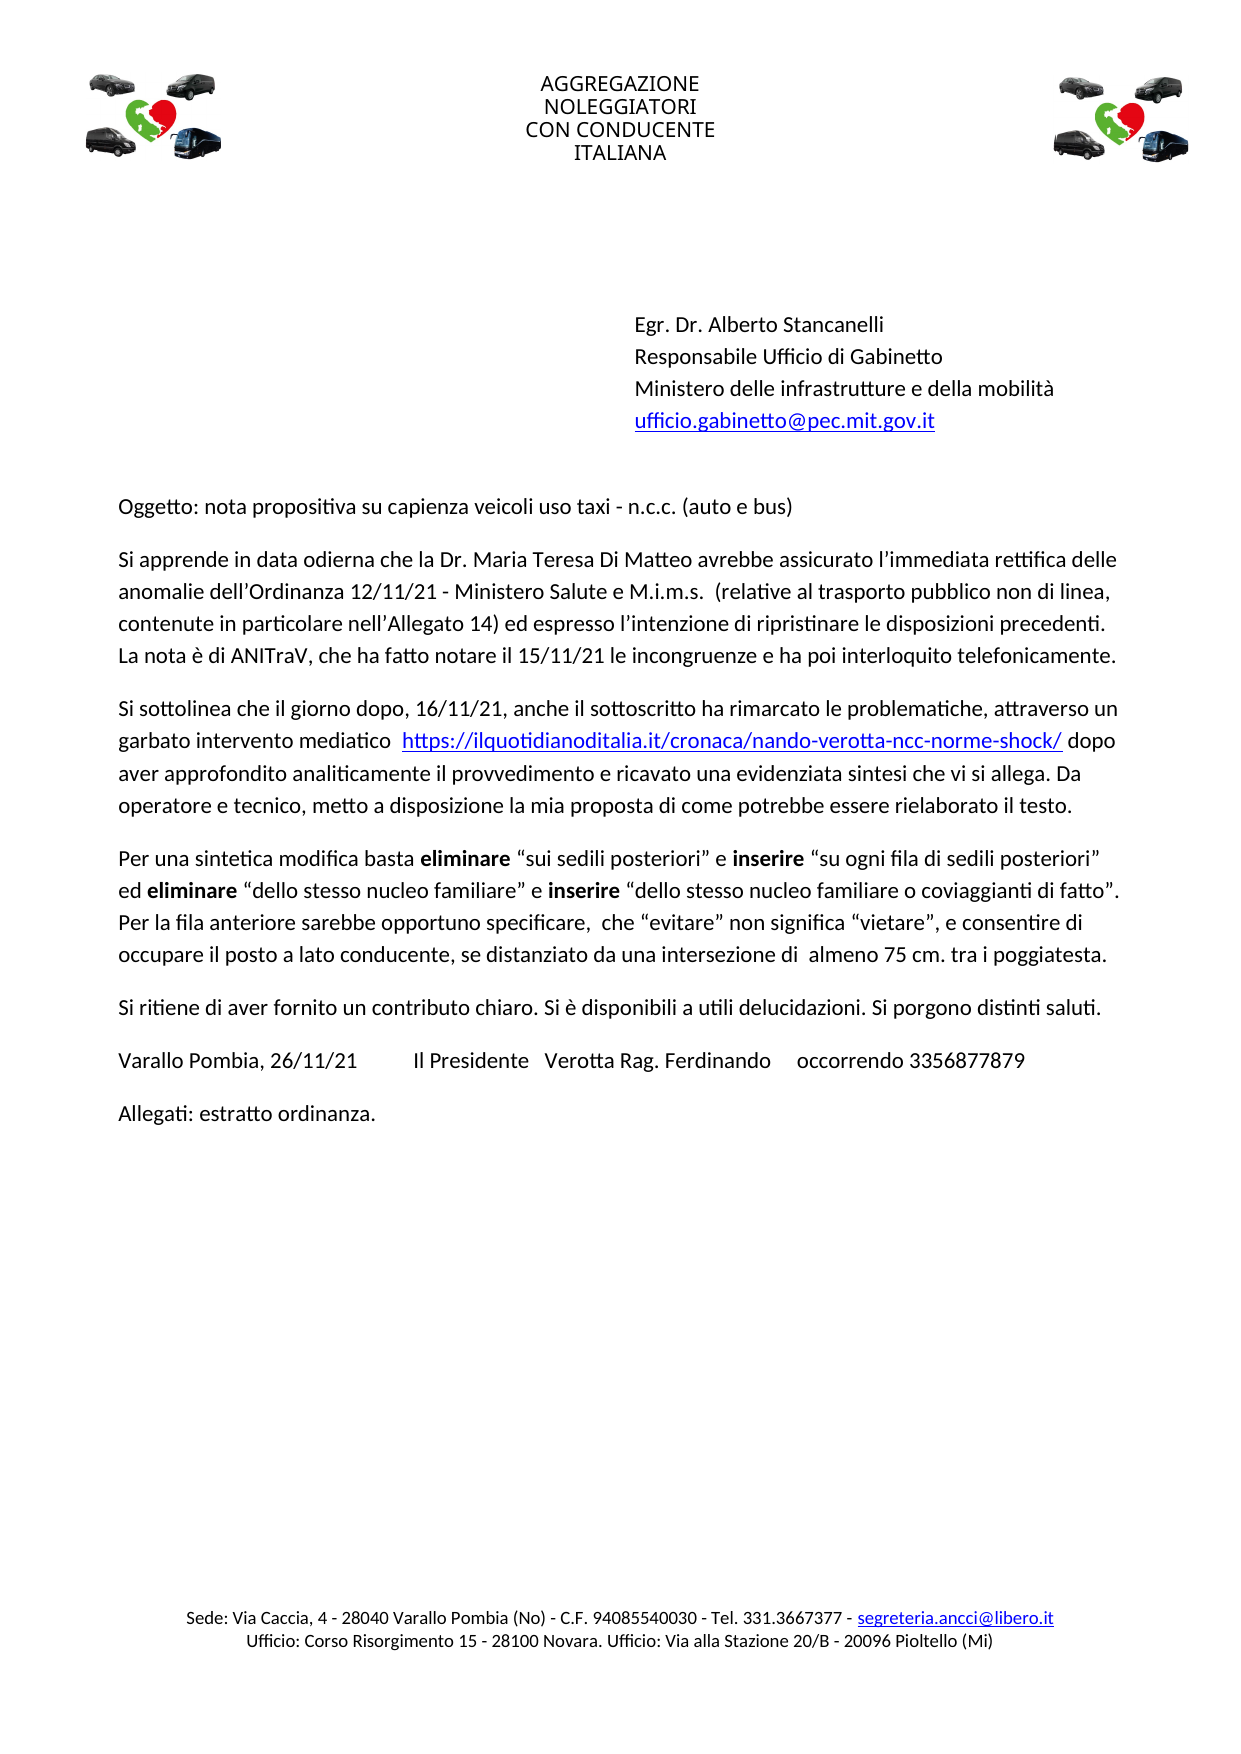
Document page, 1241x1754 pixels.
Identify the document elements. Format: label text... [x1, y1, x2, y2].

text ufficio.gabinetto@pec.mit.gov.it [634, 407, 1122, 434]
text Per una sintetica modifica basta eliminare “sui sedili posteriori” e inserire “su ogni fila di sedili posteriori” ed eliminare “dello stesso nucleo familiare” e inserire “dello stesso nucleo familiare o coviaggianti di fatto”. Per la fila anteriore sarebbe opportuno specificare, che “evitare” non significa “vietare”, e consentire di occupare il posto a lato conducente, se distanziato da una intersezione di almeno 75 cm. tra i poggiatesta. [118, 844, 1122, 968]
text Si sottolinea che il giorno dopo, 16/11/21, anche il sottoscritto ha rimarcato le problematiche, attraverso un garbato intervento mediatico https://ilquotidianoditalia.it/cronaca/nando-verotta-ncc-norme-shock/ dopo aver approfondito analiticamente il provvedimento e ricavato una evidenziata sintesi che vi si allega. Da operatore e tecnico, metto a disposizione la mia proposta di come potrebbe essere rielaborato il testo. [118, 694, 1122, 819]
text Oggetto: nota propositiva su capienza veicoli uso taxi - n.c.c. (auto e bus) [118, 492, 1122, 520]
text Egr. Dr. Alberto Stancanelli [634, 310, 1122, 338]
text Allegati: estratto ordinanza. [118, 1099, 1122, 1128]
picture [1053, 75, 1190, 164]
text Varallo Pombia, 26/11/21 Il Presidente Verotta Rag. Ferdinando occorrendo 3356877879 [118, 1047, 1122, 1074]
picture [85, 72, 222, 161]
text Si ritiene di aver fornito un contributo chiaro. Si è disponibili a utili delucidazioni. Si porgono distinti saluti. [118, 993, 1122, 1022]
text Si apprende in data odierna che la Dr. Maria Teresa Di Matteo avrebbe assicurato l’immediata rettifica delle anomalie dell’Ordinanza 12/11/21 - Ministero Salute e M.i.m.s. (relative al trasporto pubblico non di linea, contenute in particolare nell’Allegato 14) ed espresso l’intenzione di ripristinare le disposizioni precedenti. La nota è di ANITraV, che ha fatto notare il 15/11/21 le incongruenze e ha poi interloquito telefonicamente. [118, 545, 1122, 669]
text Responsabile Ufficio di Gabinetto [634, 342, 1122, 370]
text Ministero delle infrastrutture e della mobilità [634, 374, 1122, 402]
